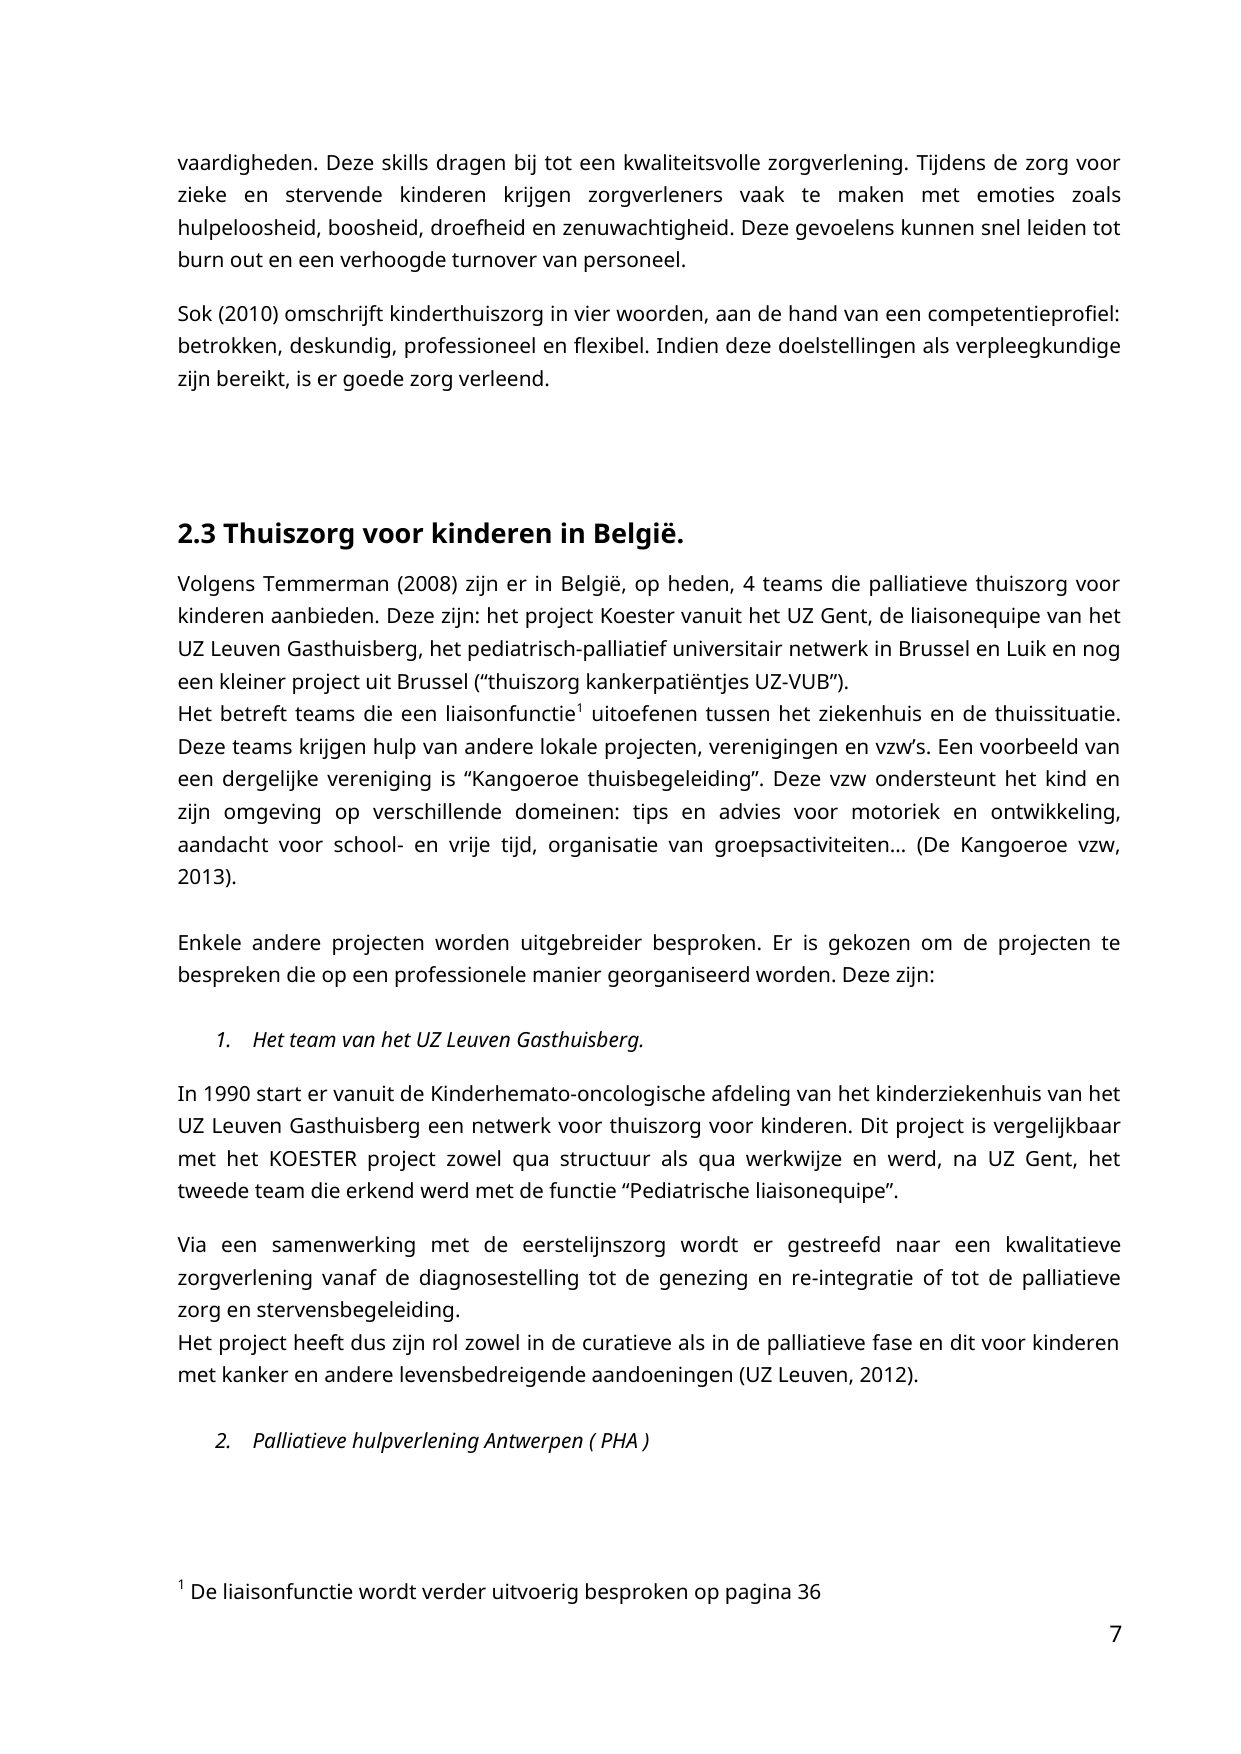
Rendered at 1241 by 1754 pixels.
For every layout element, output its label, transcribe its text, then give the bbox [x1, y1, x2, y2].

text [177, 148, 1122, 274]
subtitle 2.3 Thuiszorg voor kinderen in België. [177, 514, 1122, 551]
list Het team van het UZ Leuven Gasthuisberg. [215, 1025, 1122, 1054]
text Het project heeft dus zijn rol zowel in de curatieve als in de palliatieve fase en dit voor kinderen met kanker en andere levensbedreigende aandoeningen (UZ Leuven, 2012). [177, 1328, 1122, 1389]
text In 1990 start er vanuit de Kinderhemato-oncologische afdeling van het kinderziekenhuis van het UZ Leuven Gasthuisberg een netwerk voor thuiszorg voor kinderen. Dit project is vergelijkbaar met het KOESTER project zowel qua structuur als qua werkwijze en werd, na UZ Gent, het tweede team die erkend werd met de functie “Pediatrische liaisonequipe”. [177, 1079, 1122, 1205]
list Palliatieve hulpverlening Antwerpen ( PHA ) [215, 1426, 1122, 1454]
text Enkele andere projecten worden uitgebreider besproken. Er is gekozen om de projecten te bespreken die op een professionele manier georganiseerd worden. Deze zijn: [177, 928, 1122, 989]
text Het betreft teams die een liaisonfunctie uitoefenen tussen het ziekenhuis en de thuissituatie. Deze teams krijgen hulp van andere lokale projecten, verenigingen en vzw’s. Een voorbeeld van een dergelijke vereniging is “Kangoeroe thuisbegeleiding”. Deze vzw ondersteunt het kind en zijn omgeving op verschillende domeinen: tips en advies voor motoriek en ontwikkeling, aandacht voor school- en vrije tijd, organisatie van groepsactiviteiten… (De Kangoeroe vzw, 2013). [177, 699, 1122, 891]
text Volgens Temmerman (2008) zijn er in België, op heden, 4 teams die palliatieve thuiszorg voor kinderen aanbieden. Deze zijn: het project Koester vanuit het UZ Gent, de liaisonequipe van het UZ Leuven Gasthuisberg, het pediatrisch-palliatief universitair netwerk in Brussel en Luik en nog een kleiner project uit Brussel (“thuiszorg kankerpatiëntjes UZ-VUB”). [177, 569, 1122, 695]
text Sok (2010) omschrijft kinderthuiszorg in vier woorden, aan de hand van een competentieprofiel: betrokken, deskundig, professioneel en flexibel. Indien deze doelstellingen als verpleegkundige zijn bereikt, is er goede zorg verleend. [177, 299, 1122, 392]
text Via een samenwerking met de eerstelijnszorg wordt er gestreefd naar een kwalitatieve zorgverlening vanaf de diagnosestelling tot de genezing en re-integratie of tot de palliatieve zorg en stervensbegeleiding. [177, 1230, 1122, 1324]
